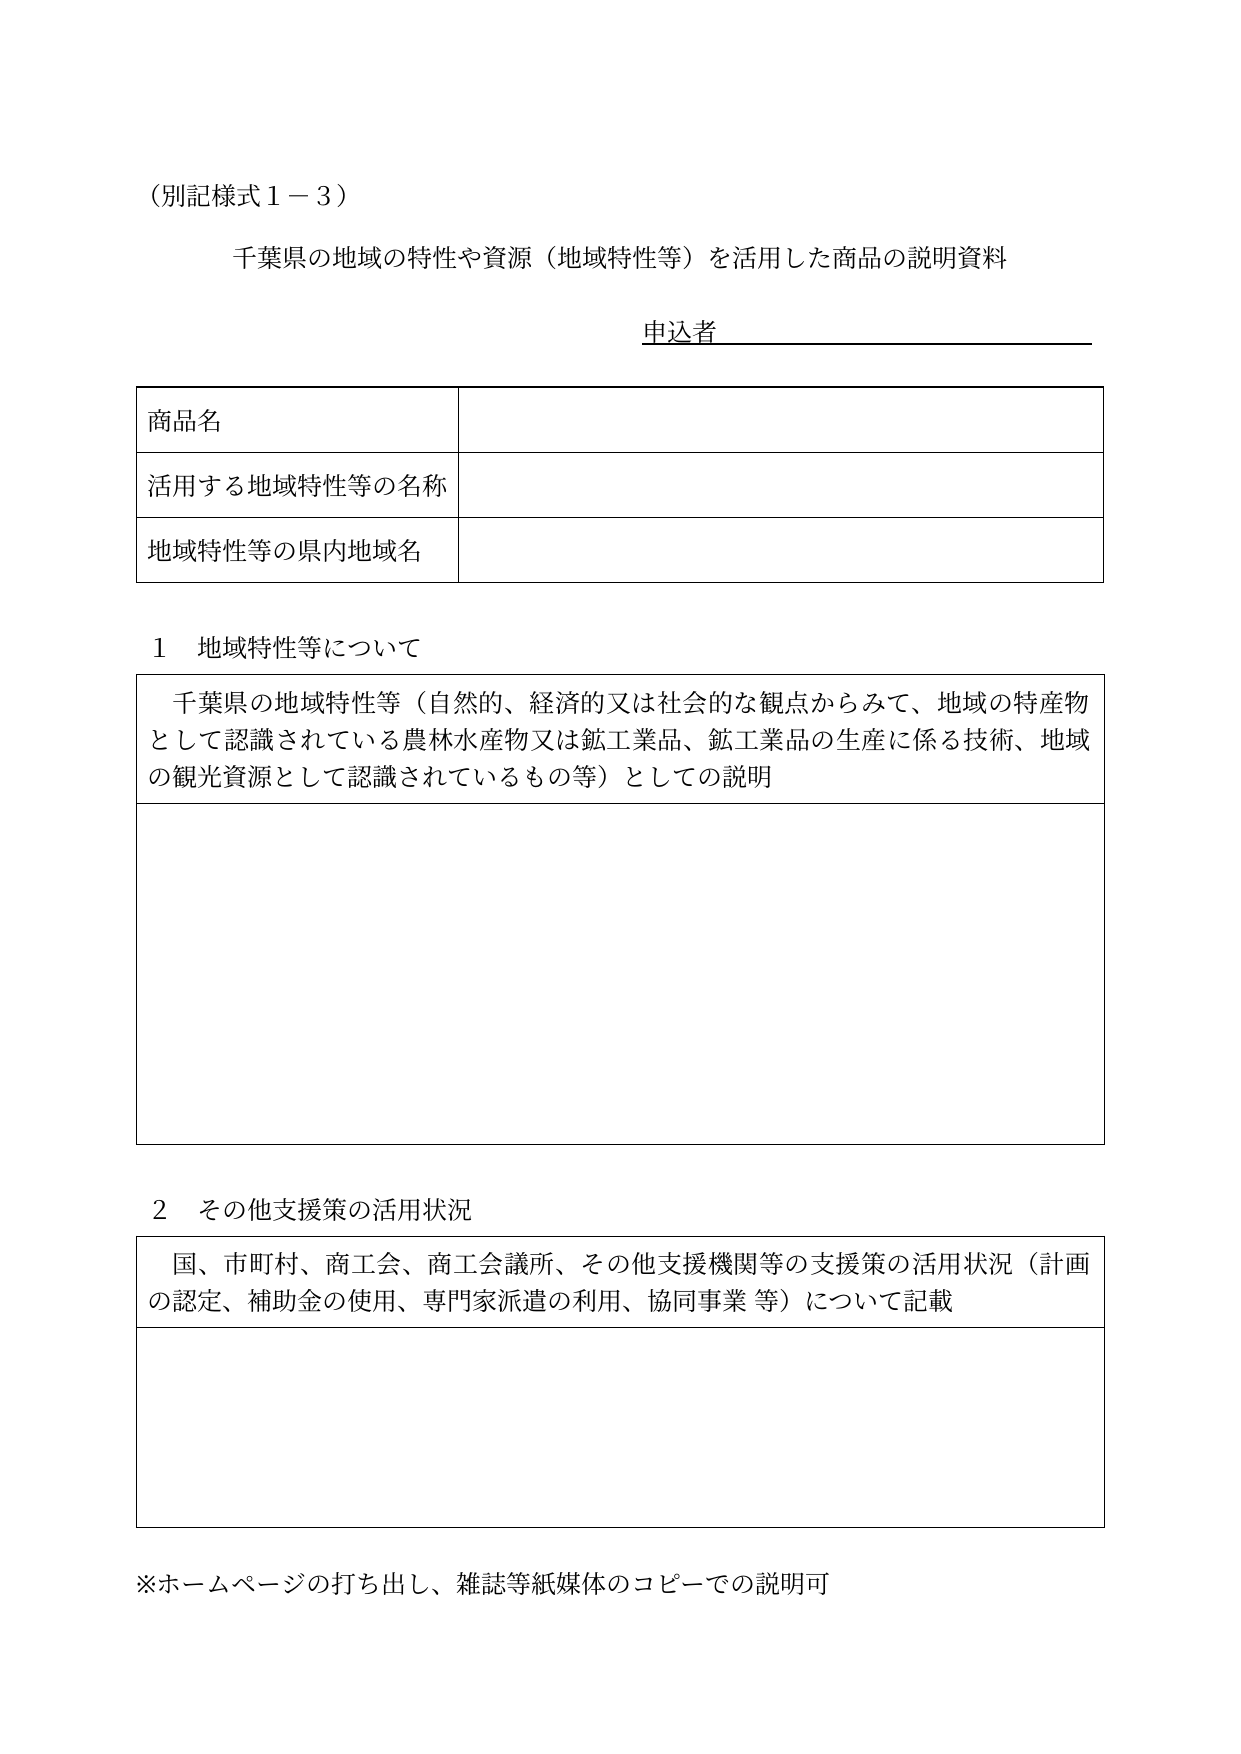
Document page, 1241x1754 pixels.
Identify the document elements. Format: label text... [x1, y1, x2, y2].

table_cell 活用する地域特性等の名称 [137, 453, 458, 517]
table_header 商品名 [137, 388, 458, 452]
table_cell [137, 804, 1104, 1144]
text 千葉県の地域の特性や資源（地域特性等）を活用した商品の説明資料 [136, 238, 1104, 275]
table_header １ 地域特性等について [136, 620, 1104, 674]
text （別記様式１－３） [136, 176, 1104, 213]
table_cell [459, 453, 1103, 517]
table_cell 千葉県の地域特性等（自然的、経済的又は社会的な観点からみて、地域の特産物として認識されている農林水産物又は鉱工業品、鉱工業品の生産に係る技術、地域の観光資源として認識されているもの等）としての説明 [137, 675, 1104, 803]
table_cell [459, 518, 1103, 582]
text 申込者 [136, 312, 1104, 349]
text ※ホームページの打ち出し、雑誌等紙媒体のコピーでの説明可 [136, 1565, 1104, 1602]
table_header ２ その他支援策の活用状況 [136, 1182, 1104, 1236]
table_cell 地域特性等の県内地域名 [137, 518, 458, 582]
table_cell 国、市町村、商工会、商工会議所、その他支援機関等の支援策の活用状況（計画の認定、補助金の使用、専門家派遣の利用、協同事業 等）について記載 [137, 1237, 1104, 1327]
table_header [459, 388, 1103, 452]
table_cell [137, 1328, 1104, 1527]
